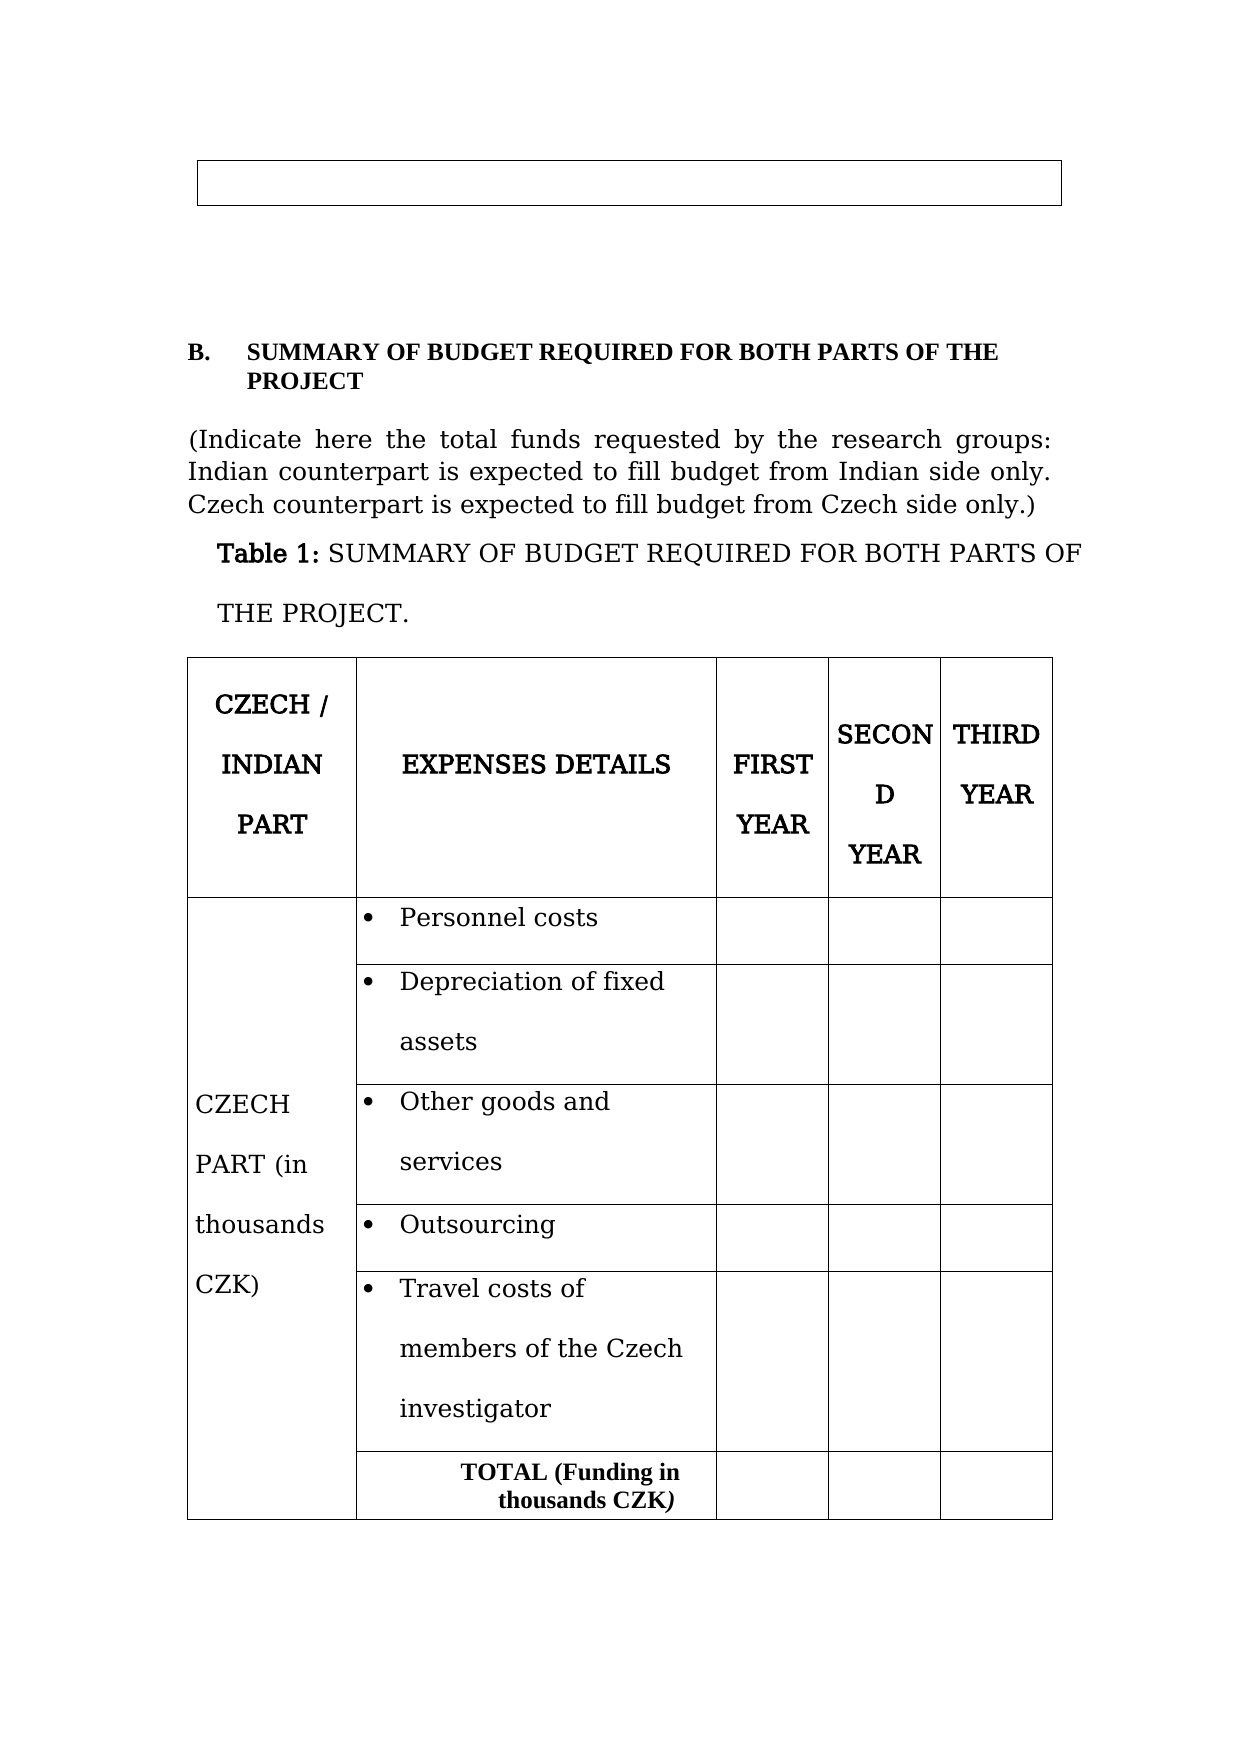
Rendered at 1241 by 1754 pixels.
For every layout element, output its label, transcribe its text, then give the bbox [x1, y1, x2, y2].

table_cell [829, 1452, 940, 1519]
table_cell Depreciation of fixed assets [357, 965, 716, 1084]
table_header CZECH / INDIAN PART [188, 658, 356, 897]
table_header FIRST YEAR [717, 658, 828, 897]
table_cell [829, 898, 940, 964]
table_header EXPENSES DETAILS [357, 658, 716, 897]
table_cell Personnel costs [357, 898, 716, 964]
table_cell [941, 1272, 1052, 1451]
table_cell [829, 1205, 940, 1271]
table_cell [717, 965, 828, 1084]
table_cell [941, 1205, 1052, 1271]
table_cell [829, 1085, 940, 1204]
table_cell [941, 965, 1052, 1084]
table_cell [829, 1272, 940, 1451]
table_cell TOTAL (Funding in thousands CZK) [357, 1452, 716, 1519]
table_cell [941, 1452, 1052, 1519]
table_cell [717, 1085, 828, 1204]
table_header SECOND YEAR [829, 658, 940, 897]
table_cell CZECH PART (in thousands CZK) [188, 898, 356, 1519]
table_cell Travel costs of members of the Czech investigator [357, 1272, 716, 1451]
subtitle SUMMARY OF BUDGET REQUIRED FOR BOTH PARTS OF THE PROJECT [187, 337, 1053, 395]
table_cell Outsourcing [357, 1205, 716, 1271]
text (Indicate here the total funds requested by the research groups: Indian counterpart is expected to fill budget from Indian side only. Czech counterpart is expected to fill budget from Czech side only.) [187, 423, 1053, 518]
table_cell [717, 898, 828, 964]
text Table 1: SUMMARY OF BUDGET REQUIRED FOR BOTH PARTS OF THE PROJECT. [217, 537, 1097, 627]
table_cell [829, 965, 940, 1084]
table_header THIRD YEAR [941, 658, 1052, 897]
table_cell [941, 898, 1052, 964]
table_cell Other goods and services [357, 1085, 716, 1204]
table_cell [941, 1085, 1052, 1204]
table_cell [717, 1452, 828, 1519]
table_cell [717, 1272, 828, 1451]
table_cell [717, 1205, 828, 1271]
